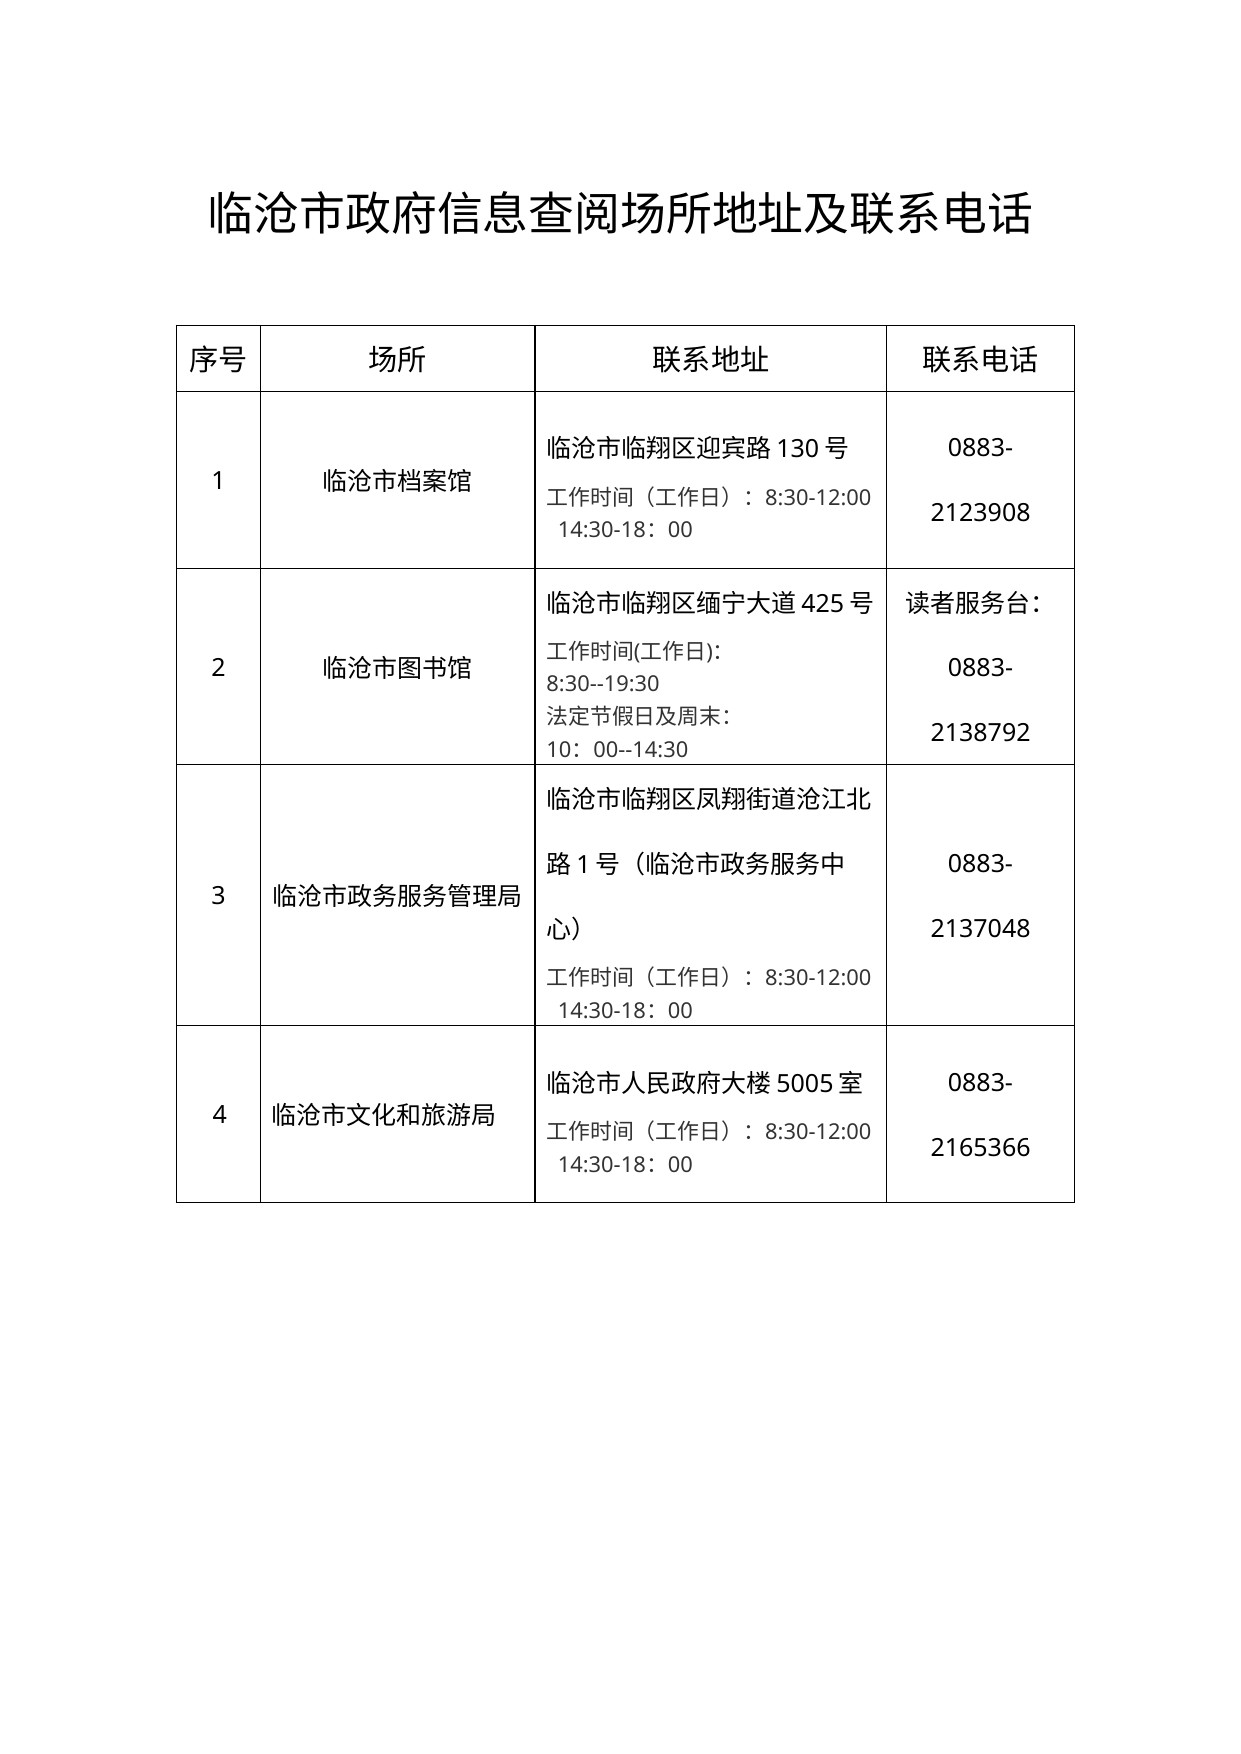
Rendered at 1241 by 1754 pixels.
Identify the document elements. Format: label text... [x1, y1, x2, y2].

table_cell 0883-2137048 [887, 765, 1074, 1025]
table_header 联系地址 [536, 326, 886, 391]
table_cell 临沧市政务服务管理局 [261, 765, 534, 1025]
table_cell 读者服务台：0883-2138792 [887, 569, 1074, 764]
table_cell 临沧市文化和旅游局 [261, 1026, 534, 1202]
text 临沧市政府信息查阅场所地址及联系电话 [187, 162, 1053, 259]
table_cell 0883-2165366 [887, 1026, 1074, 1202]
table_header 场所 [261, 326, 534, 391]
table_header 序号 [177, 326, 260, 391]
table_cell 临沧市人民政府大楼5005室 工作时间（工作日）：8:30-12:00 14:30-18：00 [536, 1026, 886, 1202]
table_cell 临沧市临翔区迎宾路130号 工作时间（工作日）：8:30-12:00 14:30-18：00 [536, 392, 886, 568]
table_cell 1 [177, 392, 260, 568]
table_cell 4 [177, 1026, 260, 1202]
table_cell 临沧市临翔区凤翔街道沧江北路1号（临沧市政务服务中心） 工作时间（工作日）：8:30-12:00 14:30-18：00 [536, 765, 886, 1025]
table_cell 临沧市临翔区缅宁大道425号 工作时间(工作日)： 8:30--19:30 法定节假日及周末： 10：00--14:30 [536, 569, 886, 764]
table_cell 3 [177, 765, 260, 1025]
table_cell 临沧市档案馆 [261, 392, 534, 568]
table_header 联系电话 [887, 326, 1074, 391]
table_cell 2 [177, 569, 260, 764]
table_cell 临沧市图书馆 [261, 569, 534, 764]
table_cell 0883-2123908 [887, 392, 1074, 568]
